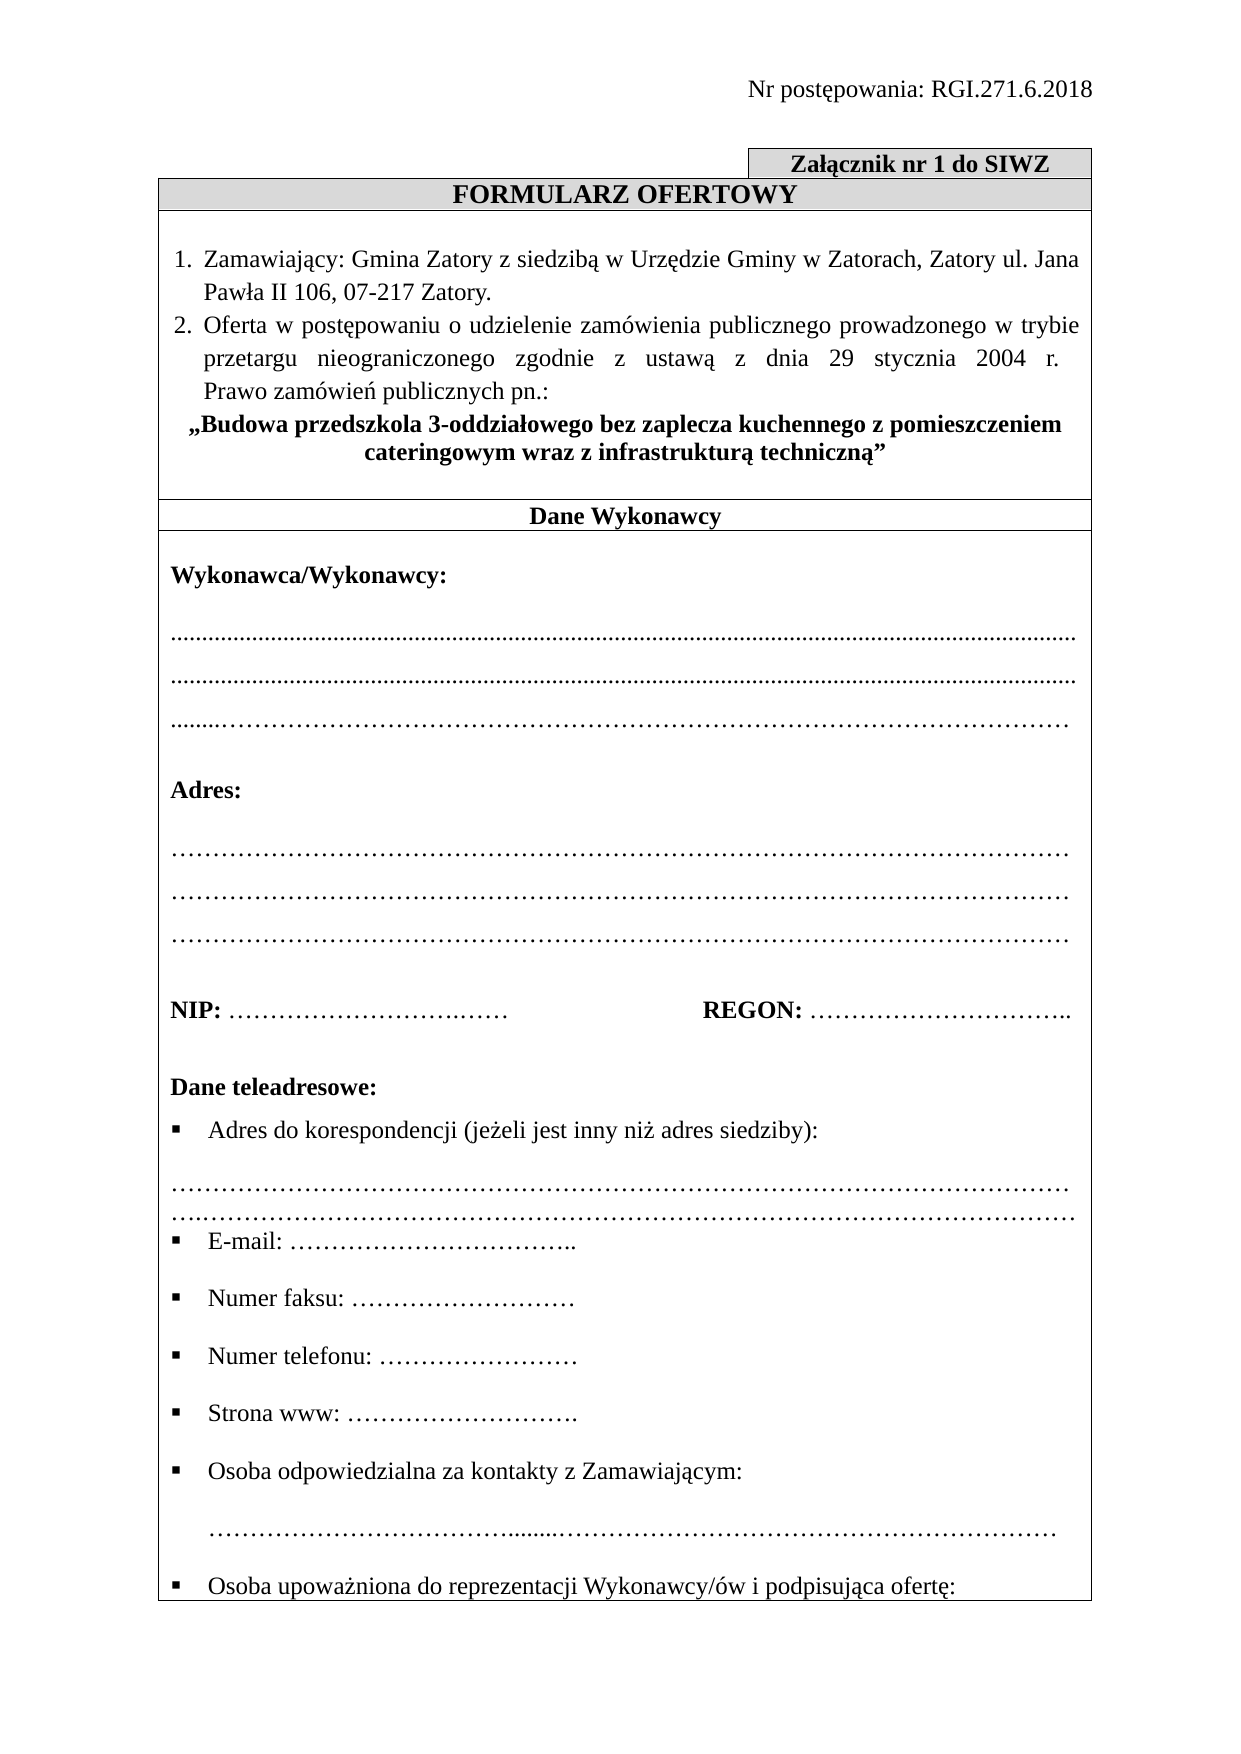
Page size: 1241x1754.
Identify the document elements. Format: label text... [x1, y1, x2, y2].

table_cell Zamawiający: Gmina Zatory z siedzibą w Urzędzie Gminy w Zatorach, Zatory ul. Jana Pawła II 106, 07-217 Zatory. Oferta w postępowaniu o udzielenie zamówienia publicznego prowadzonego w trybie przetargu nieograniczonego zgodnie z ustawą z dnia 29 stycznia 2004 r. Prawo zamówień publicznych pn.: „Budowa przedszkola 3-oddziałowego bez zaplecza kuchennego z pomieszczeniem cateringowym wraz z infrastrukturą techniczną” [159, 211, 1091, 499]
table_header Załącznik nr 1 do SIWZ [749, 149, 1091, 177]
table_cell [159, 531, 1091, 1600]
table_cell Dane Wykonawcy [159, 500, 1091, 530]
table_cell FORMULARZ OFERTOWY [159, 179, 1091, 209]
